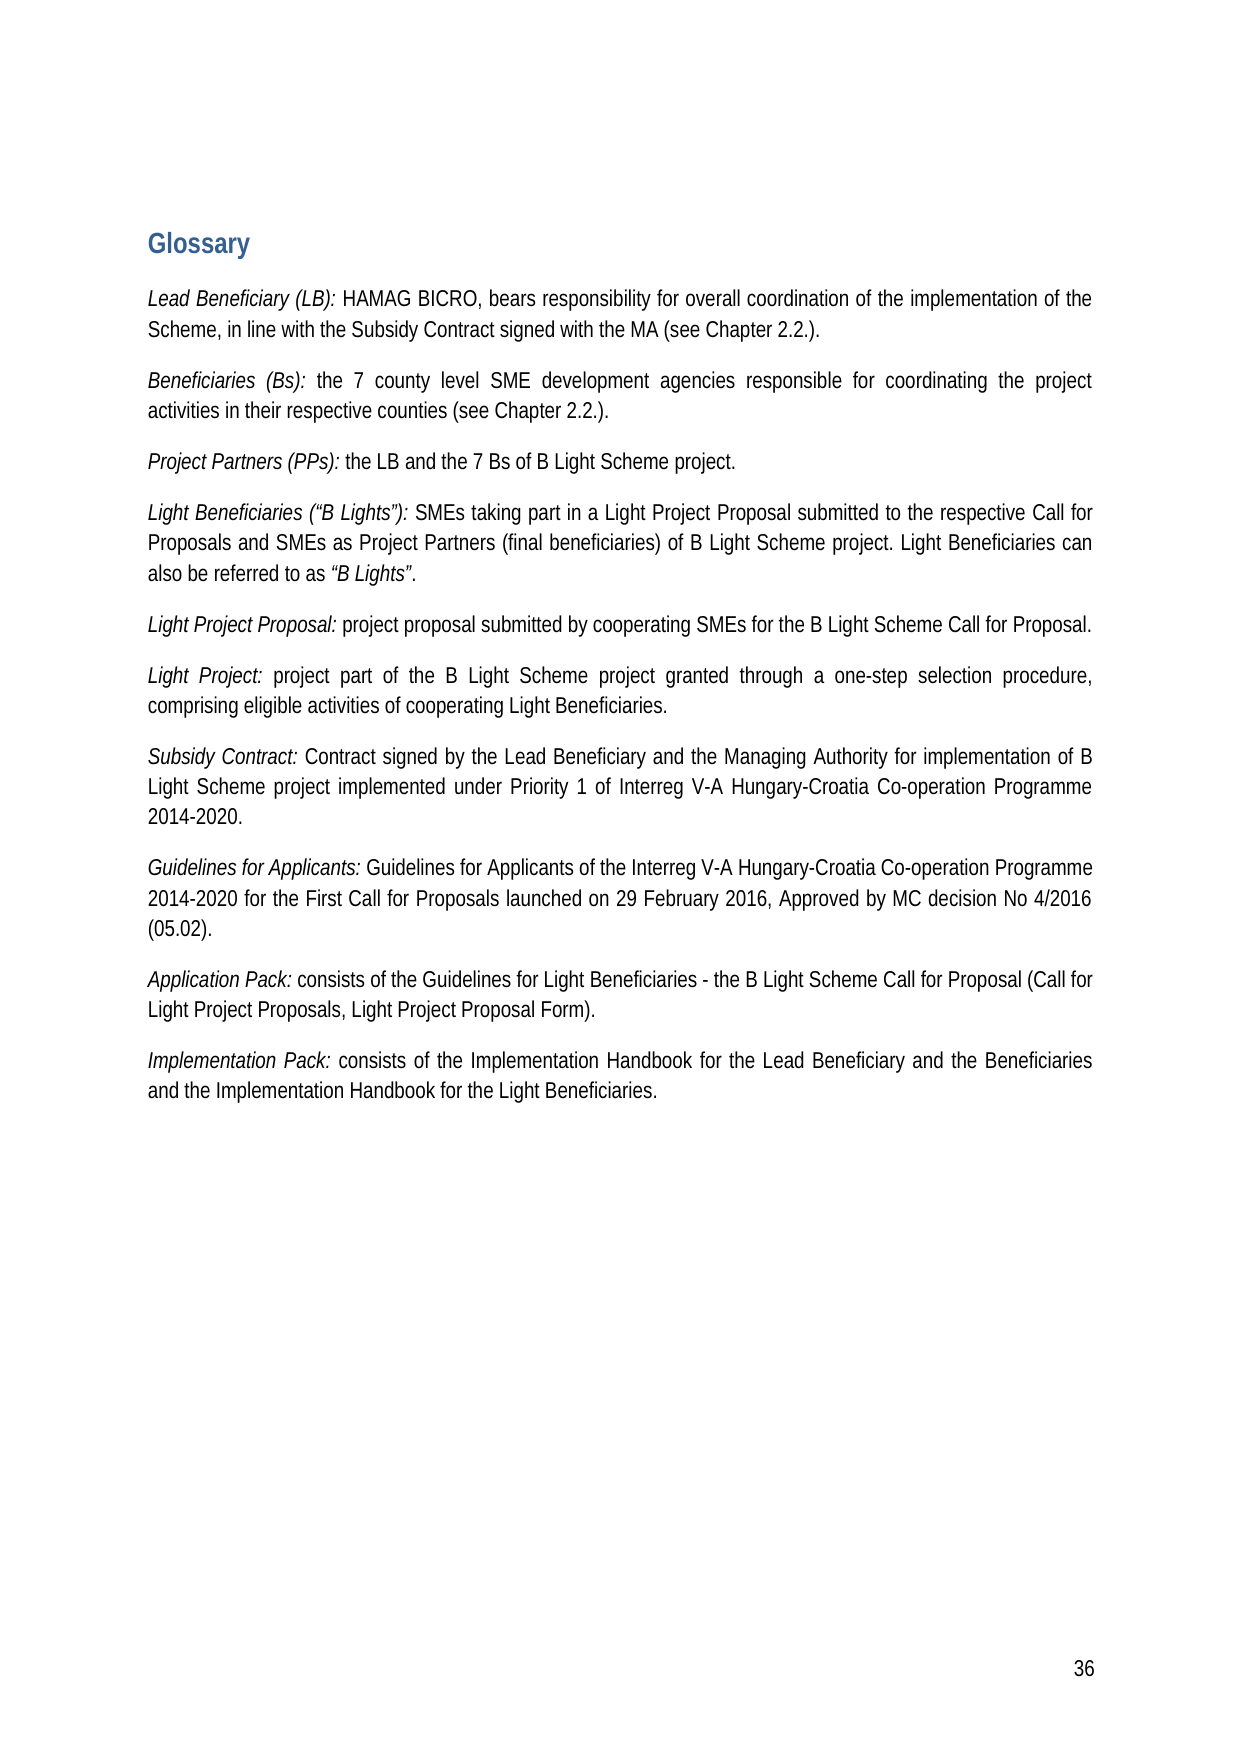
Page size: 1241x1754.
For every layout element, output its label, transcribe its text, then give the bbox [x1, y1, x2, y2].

text Lead Beneficiary (LB): HAMAG BICRO, bears responsibility for overall coordination of the implementation of the Scheme, in line with the Subsidy Contract signed with the MA (see Chapter 2.2.). [148, 285, 1093, 342]
text Implementation Pack: consists of the Implementation Handbook for the Lead Beneficiary and the Beneficiaries and the Implementation Handbook for the Light Beneficiaries. [148, 1047, 1093, 1104]
text Light Beneficiaries (“B Lights”): SMEs taking part in a Light Project Proposal submitted to the respective Call for Proposals and SMEs as Project Partners (final beneficiaries) of B Light Scheme project. Light Beneficiaries can also be referred to as “B Lights”. [148, 499, 1093, 586]
text Project Partners (PPs): the LB and the 7 Bs of B Light Scheme project. [148, 448, 1105, 474]
text Light Project Proposal: project proposal submitted by cooperating SMEs for the B Light Scheme Call for Proposal. [148, 611, 1093, 637]
text Subsidy Contract: Contract signed by the Lead Beneficiary and the Managing Authority for implementation of B Light Scheme project implemented under Priority 1 of Interreg V-A Hungary-Croatia Co-operation Programme 2014-2020. [148, 743, 1093, 830]
text Guidelines for Applicants: Guidelines for Applicants of the Interreg V-A Hungary-Croatia Co-operation Programme 2014-2020 for the First Call for Proposals launched on 29 February 2016, Approved by MC decision No 4/2016 (05.02). [148, 854, 1093, 941]
text Light Project: project part of the B Light Scheme project granted through a one-step selection procedure, comprising eligible activities of cooperating Light Beneficiaries. [148, 662, 1093, 718]
text Application Pack: consists of the Guidelines for Light Beneficiaries - the B Light Scheme Call for Proposal (Call for Light Project Proposals, Light Project Proposal Form). [148, 966, 1093, 1022]
text Beneficiaries (Bs): the 7 county level SME development agencies responsible for coordinating the project activities in their respective counties (see Chapter 2.2.). [148, 367, 1093, 423]
subtitle Glossary [148, 226, 1105, 259]
